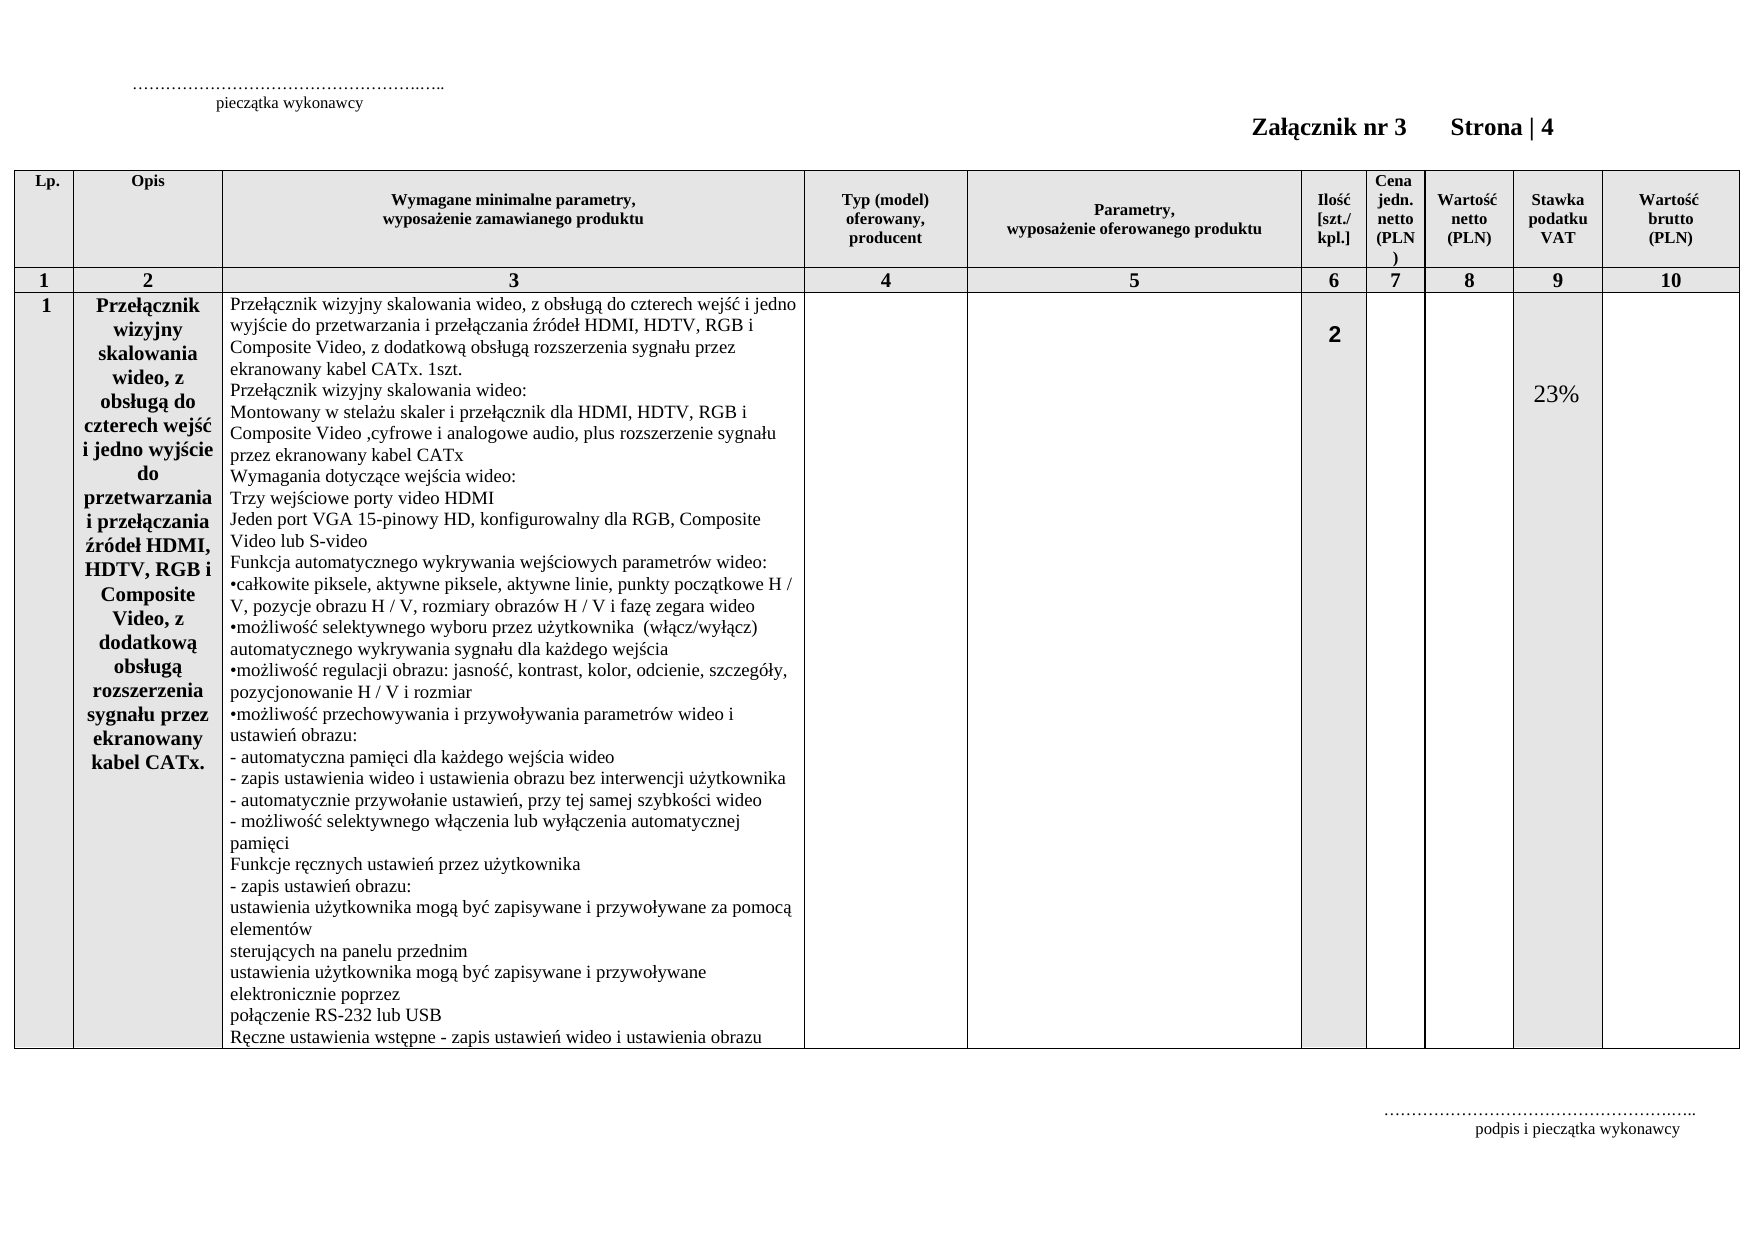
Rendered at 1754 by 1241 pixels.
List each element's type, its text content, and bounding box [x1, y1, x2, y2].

table_header Opis [74, 171, 222, 267]
table_cell 7 [1367, 268, 1424, 292]
table_cell 10 [1603, 268, 1739, 292]
table_cell 2 [74, 268, 222, 292]
table_cell 2 [1302, 293, 1366, 1047]
table_header Lp. [15, 171, 73, 267]
table_cell [1367, 293, 1424, 1047]
table_cell [1426, 293, 1513, 1047]
table_header Stawka podatku VAT [1514, 171, 1602, 267]
table_cell 3 [223, 268, 804, 292]
table_cell [805, 293, 967, 1047]
table_header Wartość netto (PLN) [1426, 171, 1513, 267]
table_cell 1 [15, 293, 73, 1047]
table_header Cena jedn. netto (PLN) [1367, 171, 1424, 267]
table_cell 9 [1514, 268, 1602, 292]
table_cell 1 [15, 268, 73, 292]
table_cell 4 [805, 268, 967, 292]
table_header Wartość brutto (PLN) [1603, 171, 1739, 267]
table_cell [968, 293, 1301, 1047]
table_cell 8 [1426, 268, 1513, 292]
table_cell 5 [968, 268, 1301, 292]
table_header Typ (model) oferowany, producent [805, 171, 967, 267]
table_header Ilość [szt./ kpl.] [1302, 171, 1366, 267]
table_header Wymagane minimalne parametry, wyposażenie zamawianego produktu [223, 171, 804, 267]
table_cell 23% [1514, 293, 1602, 1047]
table_cell 6 [1302, 268, 1366, 292]
table_header Parametry, wyposażenie oferowanego produktu [968, 171, 1301, 267]
table_cell [1603, 293, 1739, 1047]
